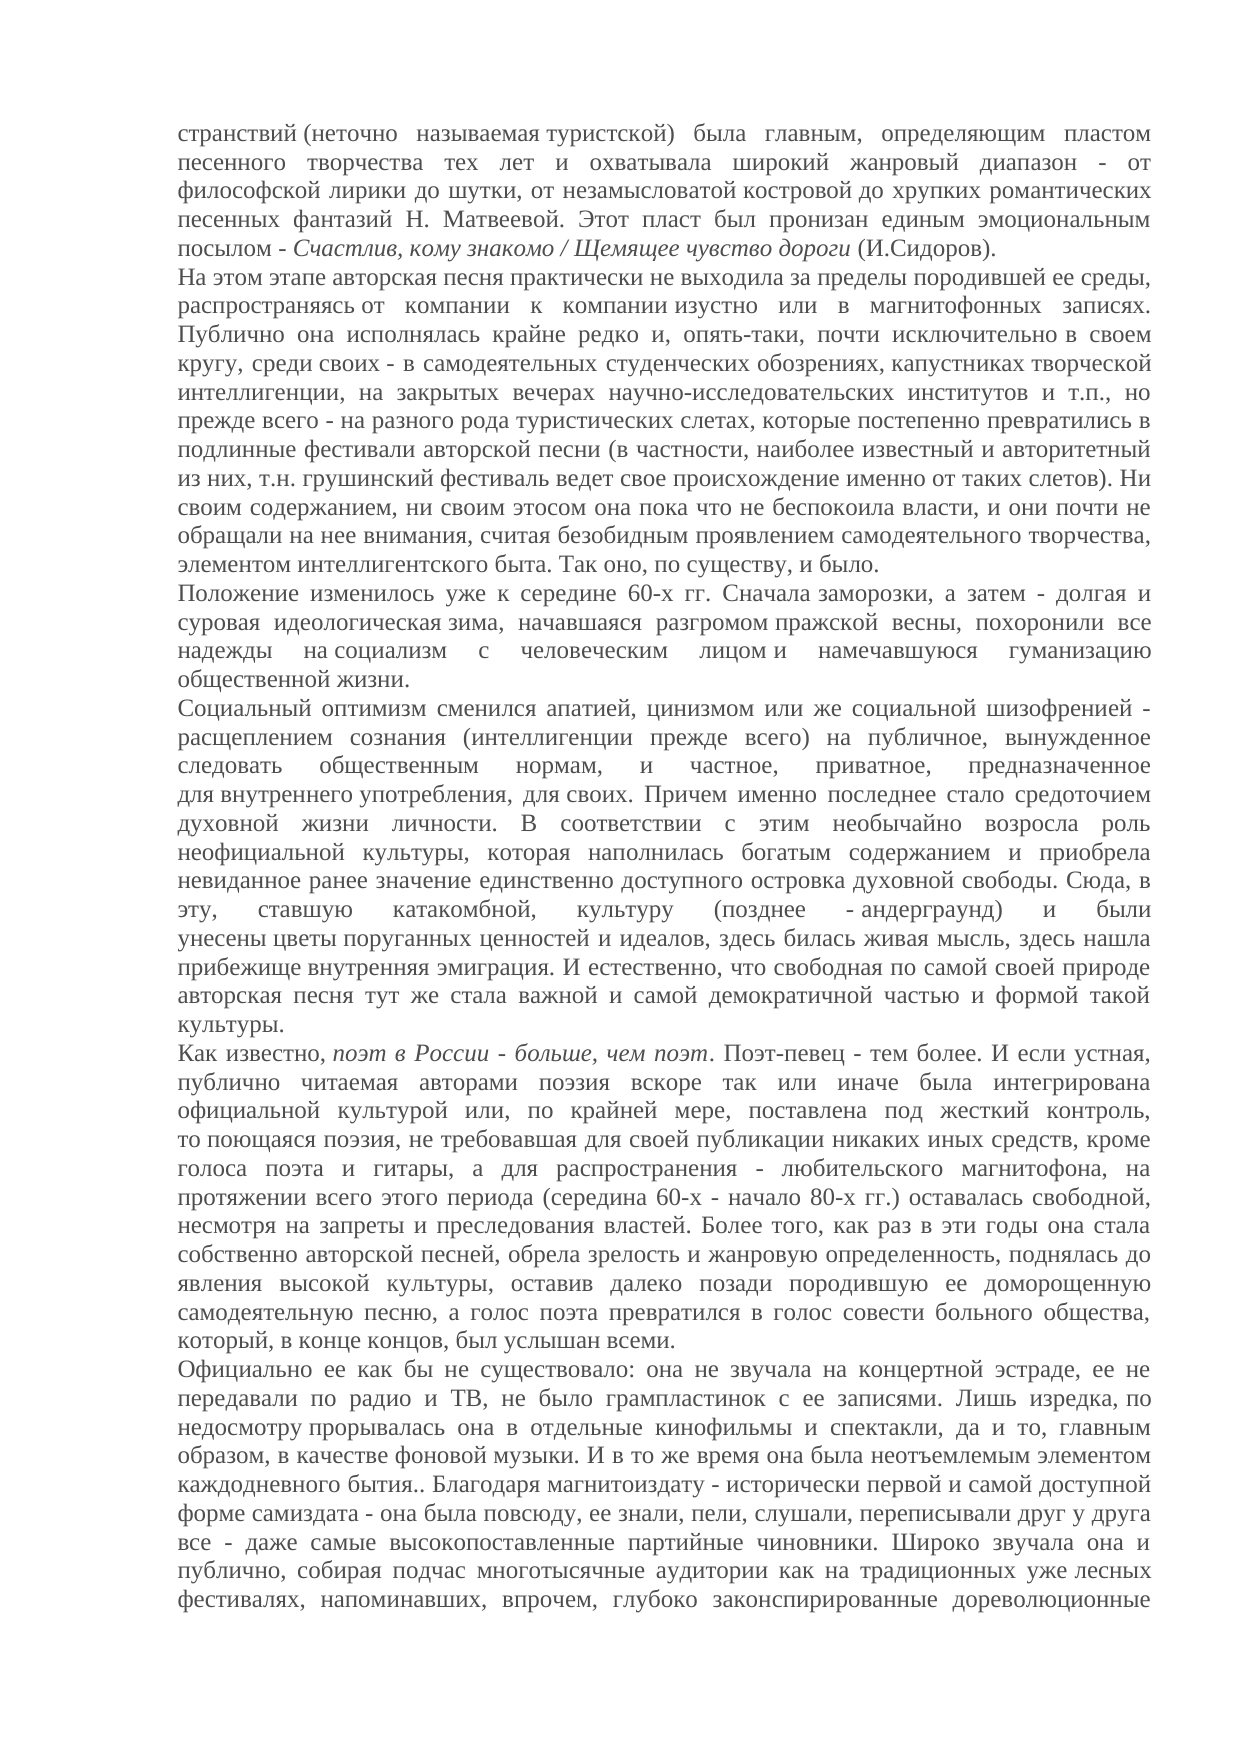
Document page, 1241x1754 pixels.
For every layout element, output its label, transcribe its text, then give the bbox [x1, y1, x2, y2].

text Социальный оптимизм сменился апатией, цинизмом или же социальной шизофренией - расщеплением сознания (интеллигенции прежде всего) на публичное, вынужденное следовать общественным нормам, и частное, приватное, предназначенное для внутреннего употребления, для своих. Причем именно последнее стало средоточием духовной жизни личности. В соответствии с этим необычайно возросла роль неофициальной культуры, которая наполнилась богатым содержанием и приобрела невиданное ранее значение единственно доступного островка духовной свободы. Сюда, в эту, ставшую катакомбной, культуру (позднее - андерграунд) и были унесены цветы поруганных ценностей и идеалов, здесь билась живая мысль, здесь нашла прибежище внутренняя эмиграция. И естественно, что свободная по самой своей природе авторская песня тут же стала важной и самой демократичной частью и формой такой культуры. [177, 693, 1152, 1038]
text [177, 1354, 1152, 1613]
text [177, 118, 1152, 262]
text Положение изменилось уже к середине 60-х гг. Сначала заморозки, а затем - долгая и суровая идеологическая зима, начавшаяся разгромом пражской весны, похоронили все надежды на социализм с человеческим лицом и намечавшуюся гуманизацию общественной жизни. [177, 578, 1152, 693]
text Как известно, поэт в России - больше, чем поэт. Поэт-певец - тем более. И если устная, публично читаемая авторами поэзия вскоре так или иначе была интегрирована официальной культурой или, по крайней мере, поставлена под жесткий контроль, то поющаяся поэзия, не требовавшая для своей публикации никаких иных средств, кроме голоса поэта и гитары, а для распространения - любительского магнитофона, на протяжении всего этого периода (середина 60-х - начало 80-х гг.) оставалась свободной, несмотря на запреты и преследования властей. Более того, как раз в эти годы она стала собственно авторской песней, обрела зрелость и жанровую определенность, поднялась до явления высокой культуры, оставив далеко позади породившую ее доморощенную самодеятельную песню, а голос поэта превратился в голос совести больного общества, который, в конце концов, был услышан всеми. [177, 1038, 1152, 1354]
text На этом этапе авторская песня практически не выходила за пределы породившей ее среды, распространяясь от компании к компании изустно или в магнитофонных записях. Публично она исполнялась крайне редко и, опять-таки, почти исключительно в своем кругу, среди своих - в самодеятельных студенческих обозрениях, капустниках творческой интеллигенции, на закрытых вечерах научно-исследовательских институтов и т.п., но прежде всего - на разного рода туристических слетах, которые постепенно превратились в подлинные фестивали авторской песни (в частности, наиболее известный и авторитетный из них, т.н. грушинский фестиваль ведет свое происхождение именно от таких слетов). Ни своим содержанием, ни своим этосом она пока что не беспокоила власти, и они почти не обращали на нее внимания, считая безобидным проявлением самодеятельного творчества, элементом интеллигентского быта. Так оно, по существу, и было. [177, 262, 1152, 578]
